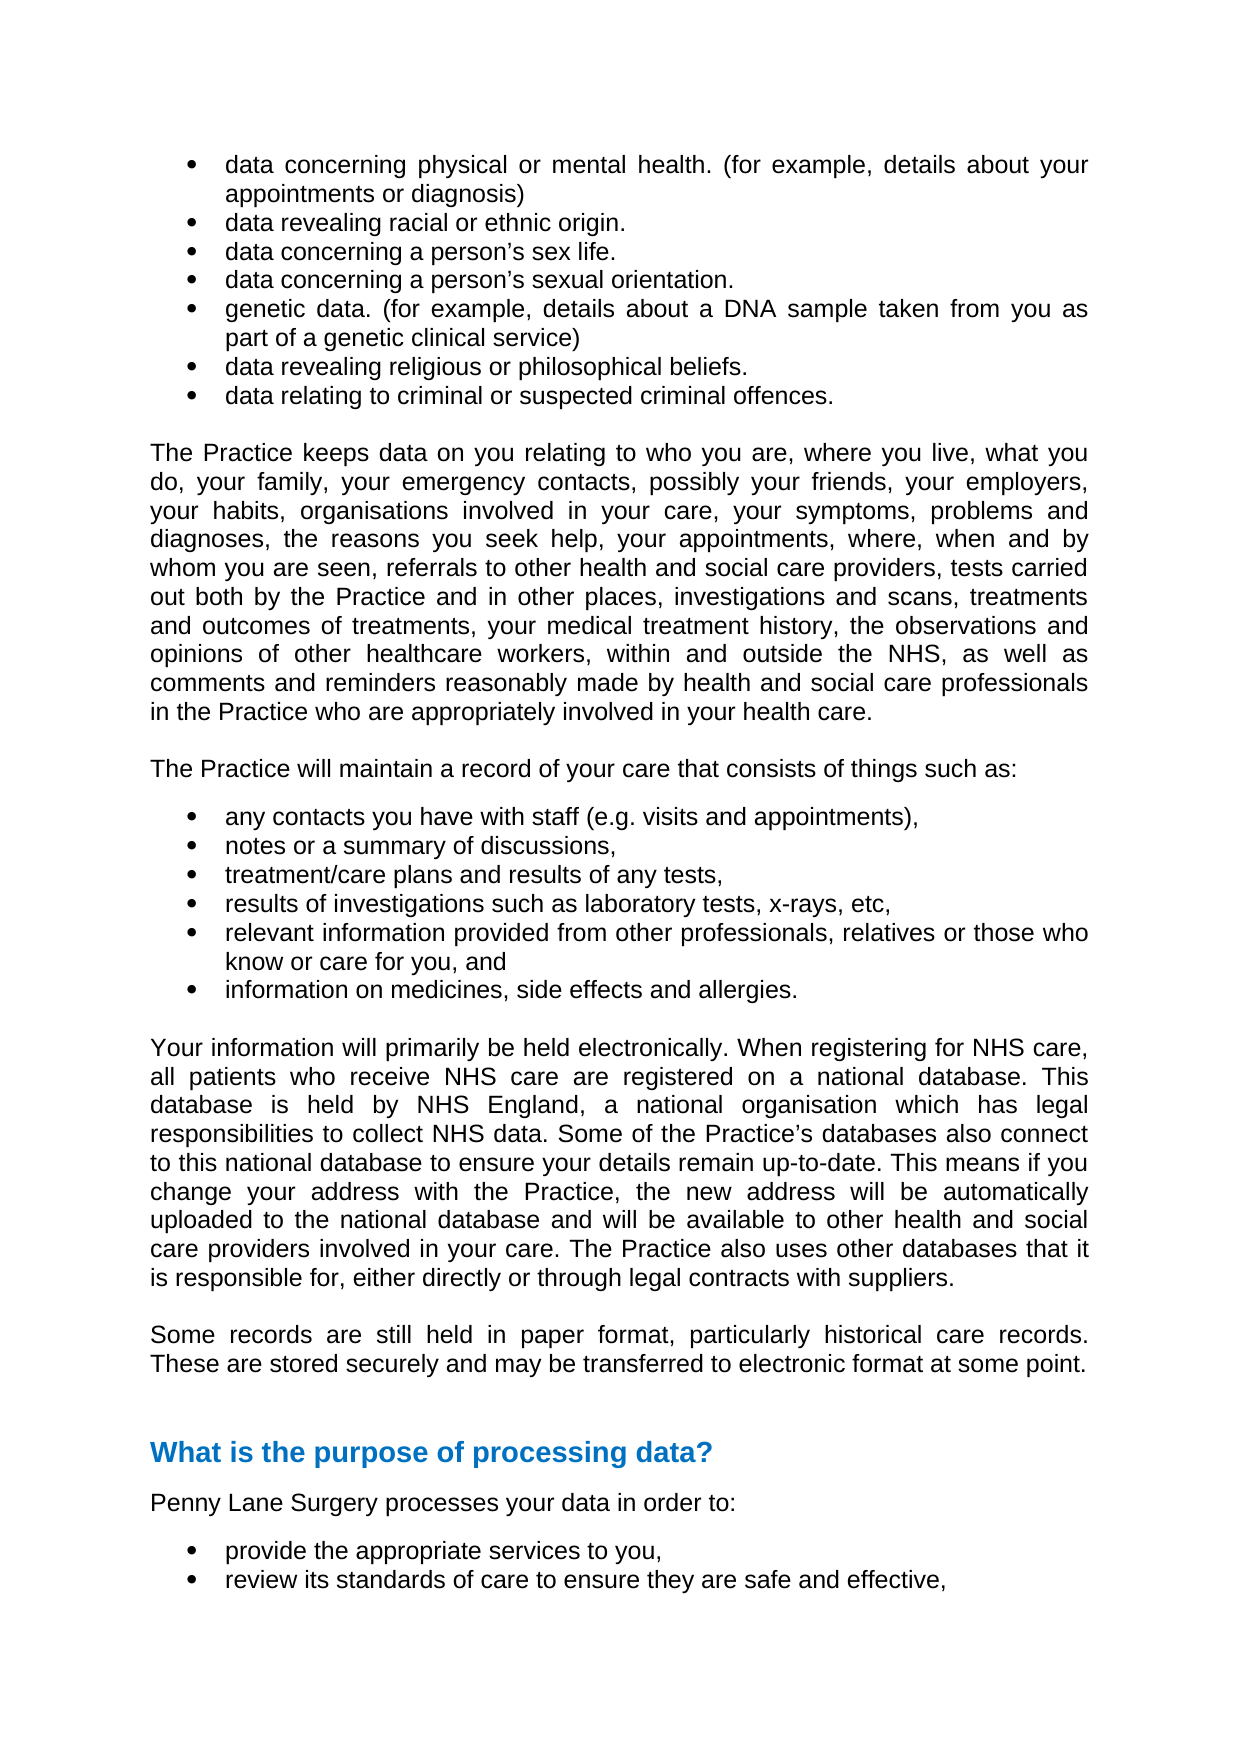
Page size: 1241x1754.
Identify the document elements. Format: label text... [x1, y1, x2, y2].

list relevant information provided from other professionals, relatives or those who know or care for you, and [187, 918, 1090, 975]
list data concerning a person’s sex life. [187, 236, 1090, 265]
list data concerning a person’s sexual orientation. [187, 265, 1090, 294]
list results of investigations such as laboratory tests, x-rays, etc, [187, 889, 1090, 918]
list any contacts you have with staff (e.g. visits and appointments), [187, 802, 1090, 831]
text The Practice will maintain a record of your care that consists of things such as: [150, 754, 1090, 783]
text What is the purpose of processing data? [150, 1436, 1090, 1469]
text Some records are still held in paper format, particularly historical care records. These are stored securely and may be transferred to electronic format at some point. [150, 1321, 1090, 1378]
list information on medicines, side effects and allergies. [187, 975, 1090, 1004]
list data relating to criminal or suspected criminal offences. [187, 381, 1090, 409]
list notes or a summary of discussions, [187, 831, 1090, 860]
list data revealing racial or ethnic origin. [187, 208, 1090, 236]
list treatment/care plans and results of any tests, [187, 860, 1090, 889]
list data revealing religious or philosophical beliefs. [187, 352, 1090, 381]
list review its standards of care to ensure they are safe and effective, [187, 1565, 1090, 1594]
list genetic data. (for example, details about a DNA sample taken from you as part of a genetic clinical service) [187, 294, 1090, 352]
list data concerning physical or mental health. (for example, details about your appointments or diagnosis) [187, 150, 1090, 208]
text Your information will primarily be held electronically. When registering for NHS care, all patients who receive NHS care are registered on a national database. This database is held by NHS England, a national organisation which has legal responsibilities to collect NHS data. Some of the Practice’s databases also connect to this national database to ensure your details remain up-to-date. This means if you change your address with the Practice, the new address will be automatically uploaded to the national database and will be available to other health and social care providers involved in your care. The Practice also uses other databases that it is responsible for, either directly or through legal contracts with suppliers. [150, 1033, 1090, 1292]
text Penny Lane Surgery processes your data in order to: [385, 1488, 1090, 1517]
text The Practice keeps data on you relating to who you are, where you live, what you do, your family, your emergency contacts, possibly your friends, your employers, your habits, organisations involved in your care, your symptoms, problems and diagnoses, the reasons you seek help, your appointments, where, when and by whom you are seen, referrals to other health and social care providers, tests carried out both by the Practice and in other places, investigations and scans, treatments and outcomes of treatments, your medical treatment history, the observations and opinions of other healthcare workers, within and outside the NHS, as well as comments and reminders reasonably made by health and social care professionals in the Practice who are appropriately involved in your health care. [150, 438, 1090, 726]
list provide the appropriate services to you, [187, 1536, 1090, 1565]
